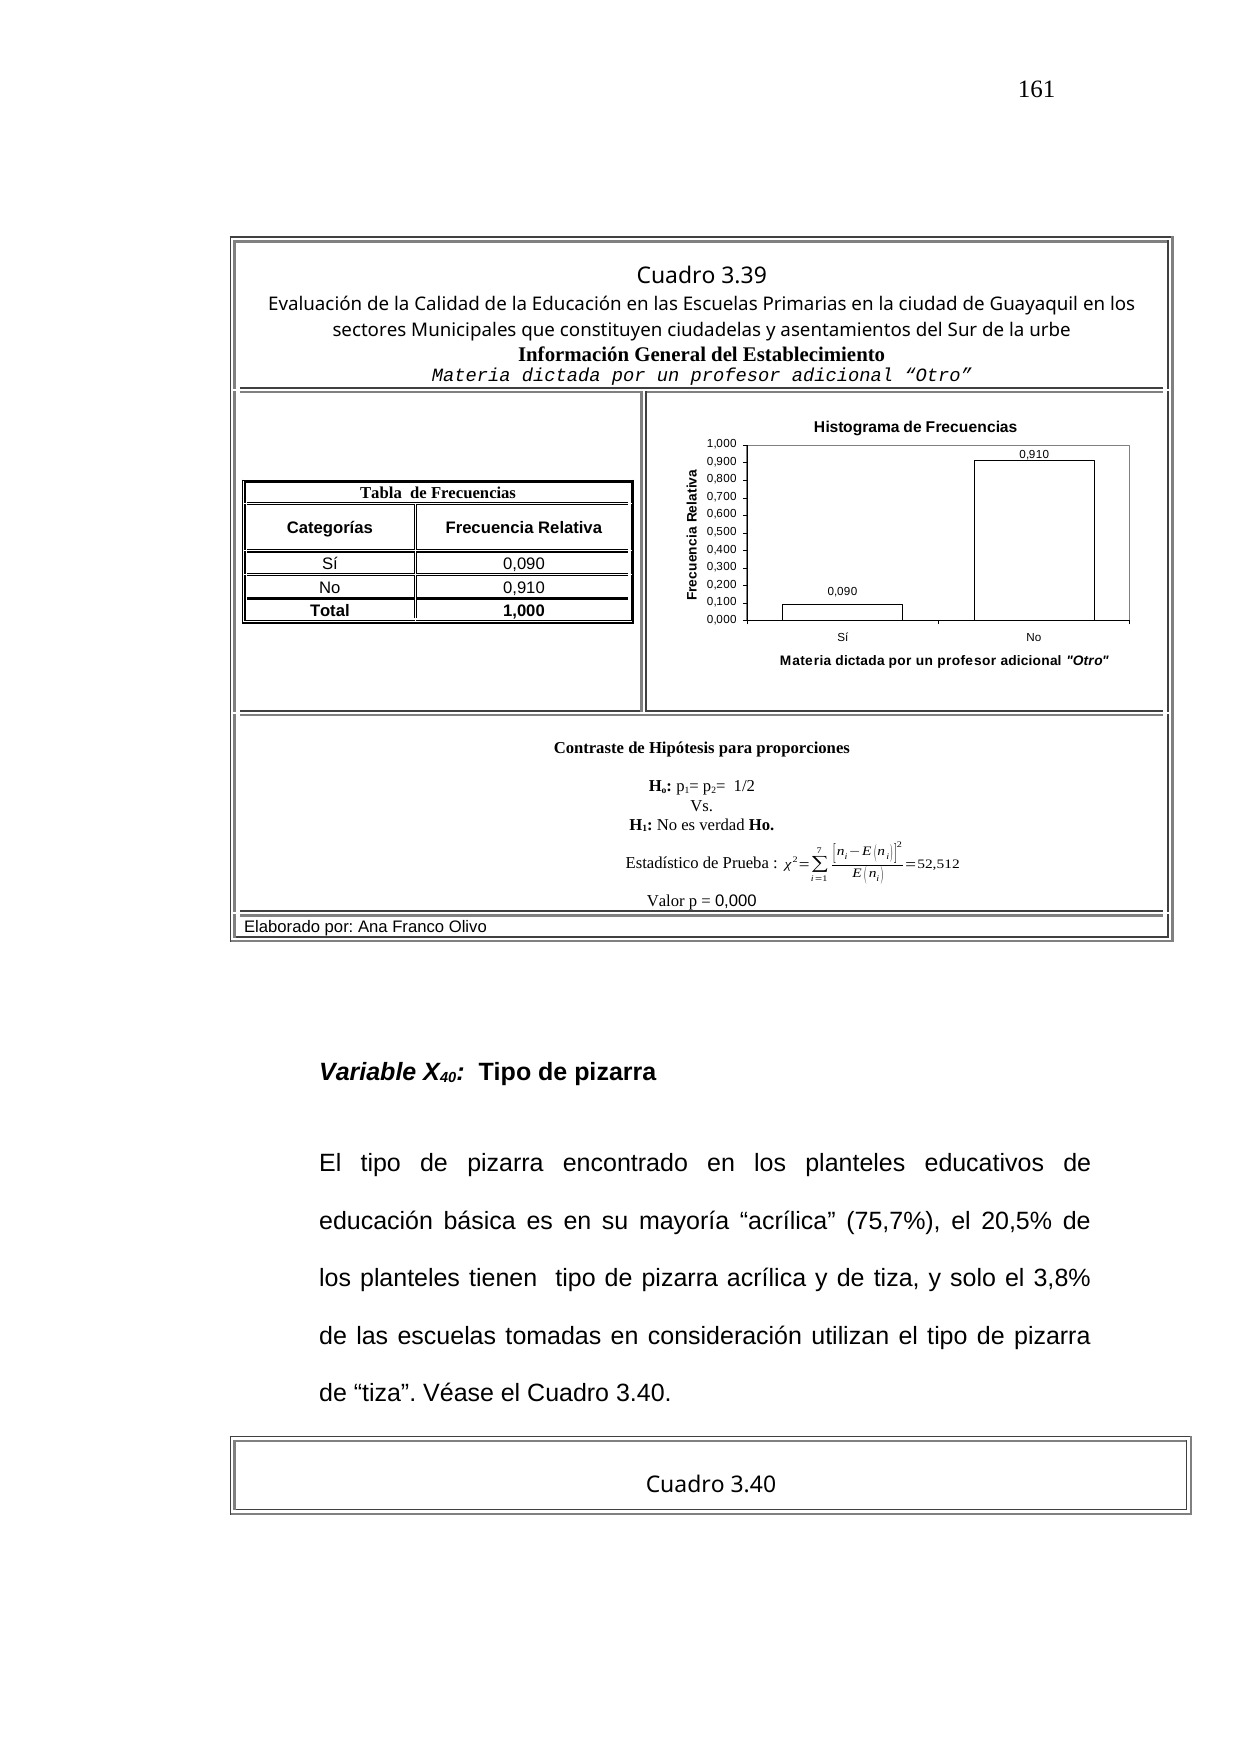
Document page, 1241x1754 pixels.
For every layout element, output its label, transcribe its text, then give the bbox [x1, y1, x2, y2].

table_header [233, 1437, 1189, 1509]
text Variable X40: Tipo de pizarra [319, 1057, 1092, 1086]
table_cell Contraste de Hipótesis para proporciones Ho: p1= p2= 1/2 Vs. H1: No es verdad Ho. Estadístico de Prueba : Valor p = 0,000 [233, 710, 1170, 910]
text El tipo de pizarra encontrado en los planteles educativos de educación básica es en su mayoría “acrílica” (75,7%), el 20,5% de los planteles tienen tipo de pizarra acrílica y de tiza, y solo el 3,8% de las escuelas tomadas en consideración utilizan el tipo de pizarra de “tiza”. Véase el Cuadro 3.40. [319, 1148, 1092, 1407]
table_cell [233, 387, 643, 710]
table_header Cuadro 3.39 Evaluación de de en las Escuelas Primarias en la ciudad de Guayaquil en los sectores Municipales que constituyen ciudadelas y asentamientos del Sur de la urbe Información General del Establecimiento Materia dictada por un profesor adicional “Otro” [236, 243, 1167, 387]
table_cell Elaborado por: Ana Franco Olivo [233, 910, 1170, 936]
table_cell [643, 387, 1170, 710]
